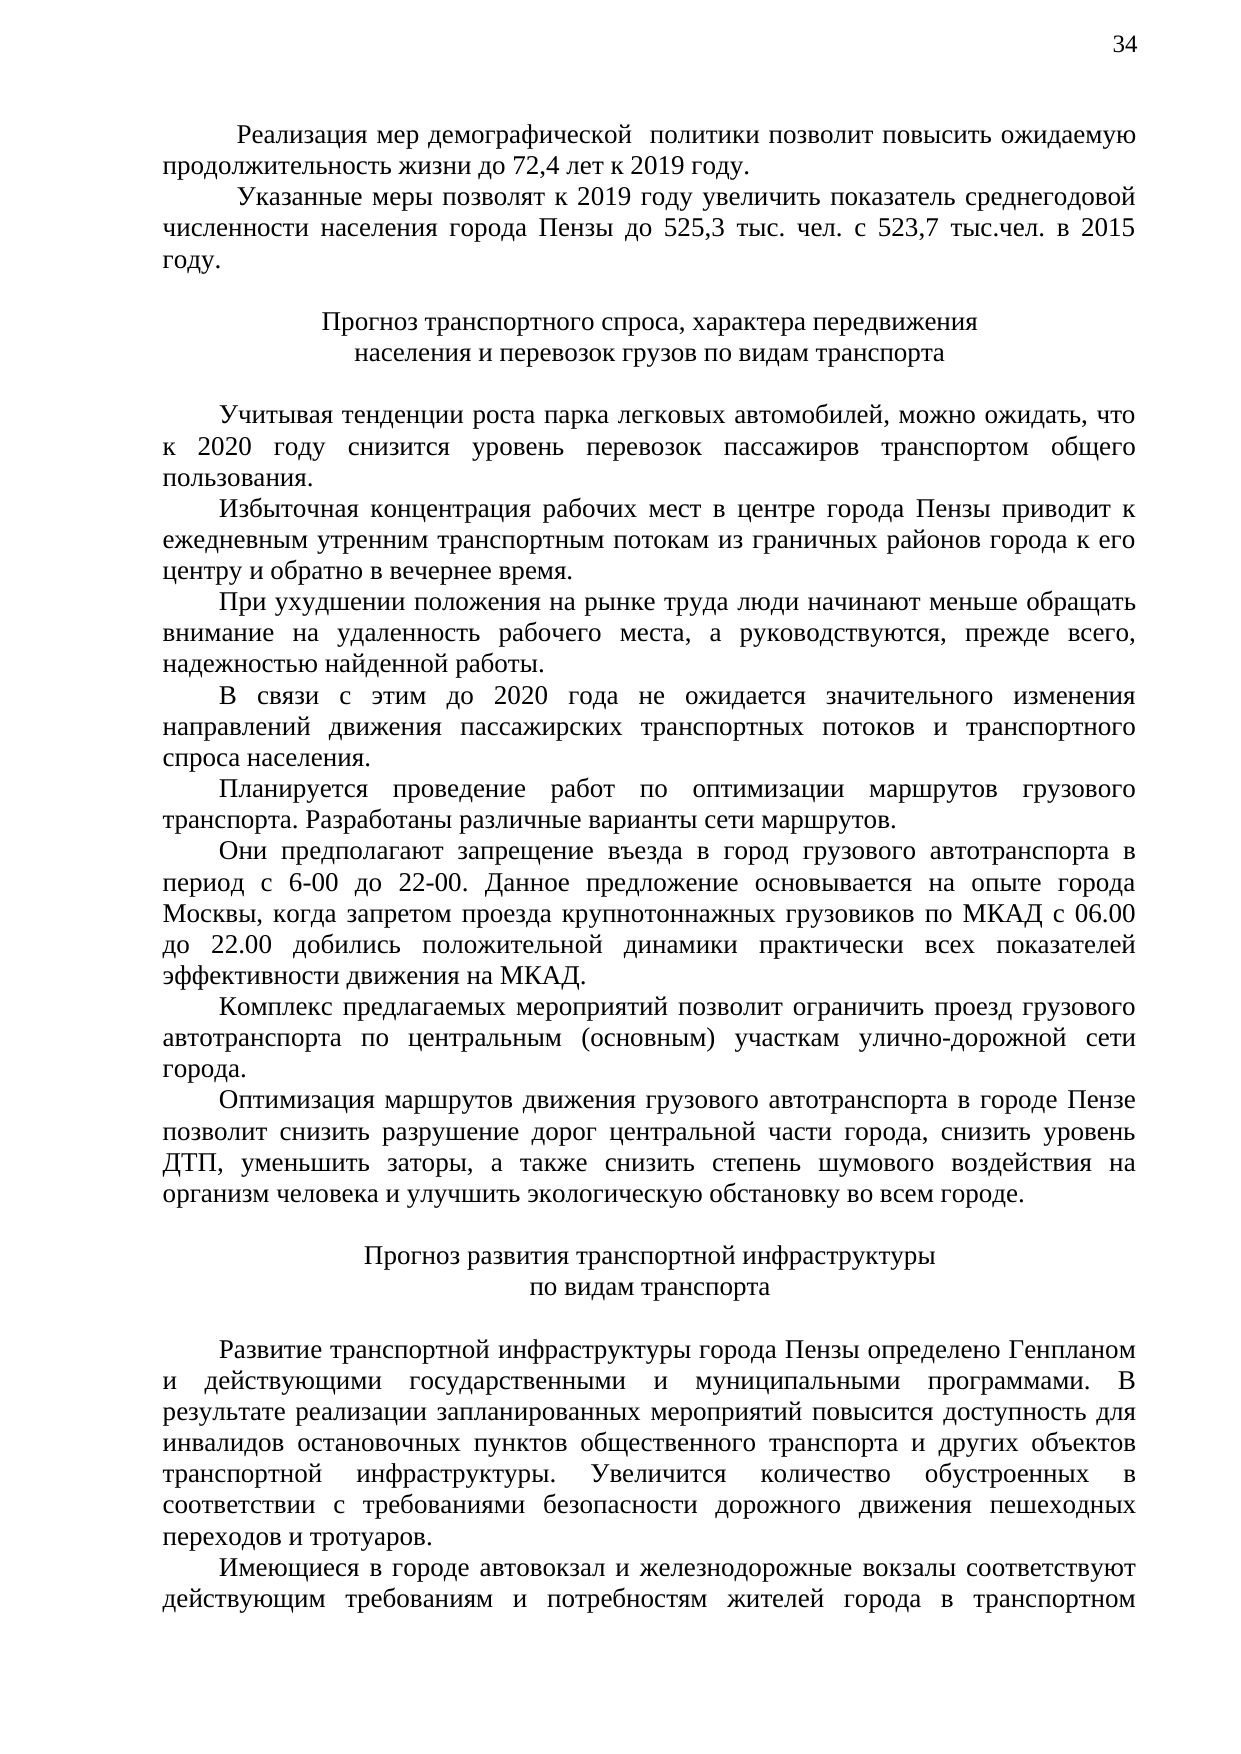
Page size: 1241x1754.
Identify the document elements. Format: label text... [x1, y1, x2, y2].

text Планируется проведение работ по оптимизации маршрутов грузового транспорта. Разработаны различные варианты сети маршрутов. [162, 772, 1137, 834]
text Оптимизация маршрутов движения грузового автотранспорта в городе Пензе позволит снизить разрушение дорог центральной части города, снизить уровень ДТП, уменьшить заторы, а также снизить степень шумового воздействия на организм человека и улучшить экологическую обстановку во всем городе. [162, 1084, 1137, 1208]
text В связи с этим до 2020 года не ожидается значительного изменения направлений движения пассажирских транспортных потоков и транспортного спроса населения. [162, 679, 1137, 772]
text Развитие транспортной инфраструктуры города Пензы определено Генпланом и действующими государственными и муниципальными программами. В результате реализации запланированных мероприятий повысится доступность для инвалидов остановочных пунктов общественного транспорта и других объектов транспортной инфраструктуры. Увеличится количество обустроенных в соответствии с требованиями безопасности дорожного движения пешеходных переходов и тротуаров. [162, 1333, 1137, 1551]
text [162, 1551, 1137, 1613]
text Учитывая тенденции роста парка легковых автомобилей, можно ожидать, что к 2020 году снизится уровень перевозок пассажиров транспортом общего пользования. [162, 398, 1137, 492]
text При ухудшении положения на рынке труда люди начинают меньше обращать внимание на удаленность рабочего места, а руководствуются, прежде всего, надежностью найденной работы. [162, 585, 1137, 679]
text по видам транспорта [162, 1271, 1137, 1302]
text Избыточная концентрация рабочих мест в центре города Пензы приводит к ежедневным утренним транспортным потокам из граничных районов города к его центру и обратно в вечернее время. [162, 492, 1137, 585]
text Указанные меры позволят к 2019 году увеличить показатель среднегодовой численности населения города Пензы до 525,3 тыс. чел. с 523,7 тыс.чел. в 2015 году. [162, 180, 1137, 274]
text Прогноз развития транспортной инфраструктуры [162, 1239, 1137, 1271]
text Они предполагают запрещение въезда в город грузового автотранспорта в период с 6-00 до 22-00. Данное предложение основывается на опыте города Москвы, когда запретом проезда крупнотоннажных грузовиков по МКАД с 06.00 до 22.00 добились положительной динамики практически всех показателей эффективности движения на МКАД. [162, 834, 1137, 990]
text населения и перевозок грузов по видам транспорта [162, 336, 1137, 367]
text Комплекс предлагаемых мероприятий позволит ограничить проезд грузового автотранспорта по центральным (основным) участкам улично-дорожной сети города. [162, 990, 1137, 1084]
text Реализация мер демографической политики позволит повысить ожидаемую продолжительность жизни до 72,4 лет к 2019 году. [162, 118, 1137, 180]
text Прогноз транспортного спроса, характера передвижения [162, 305, 1137, 336]
